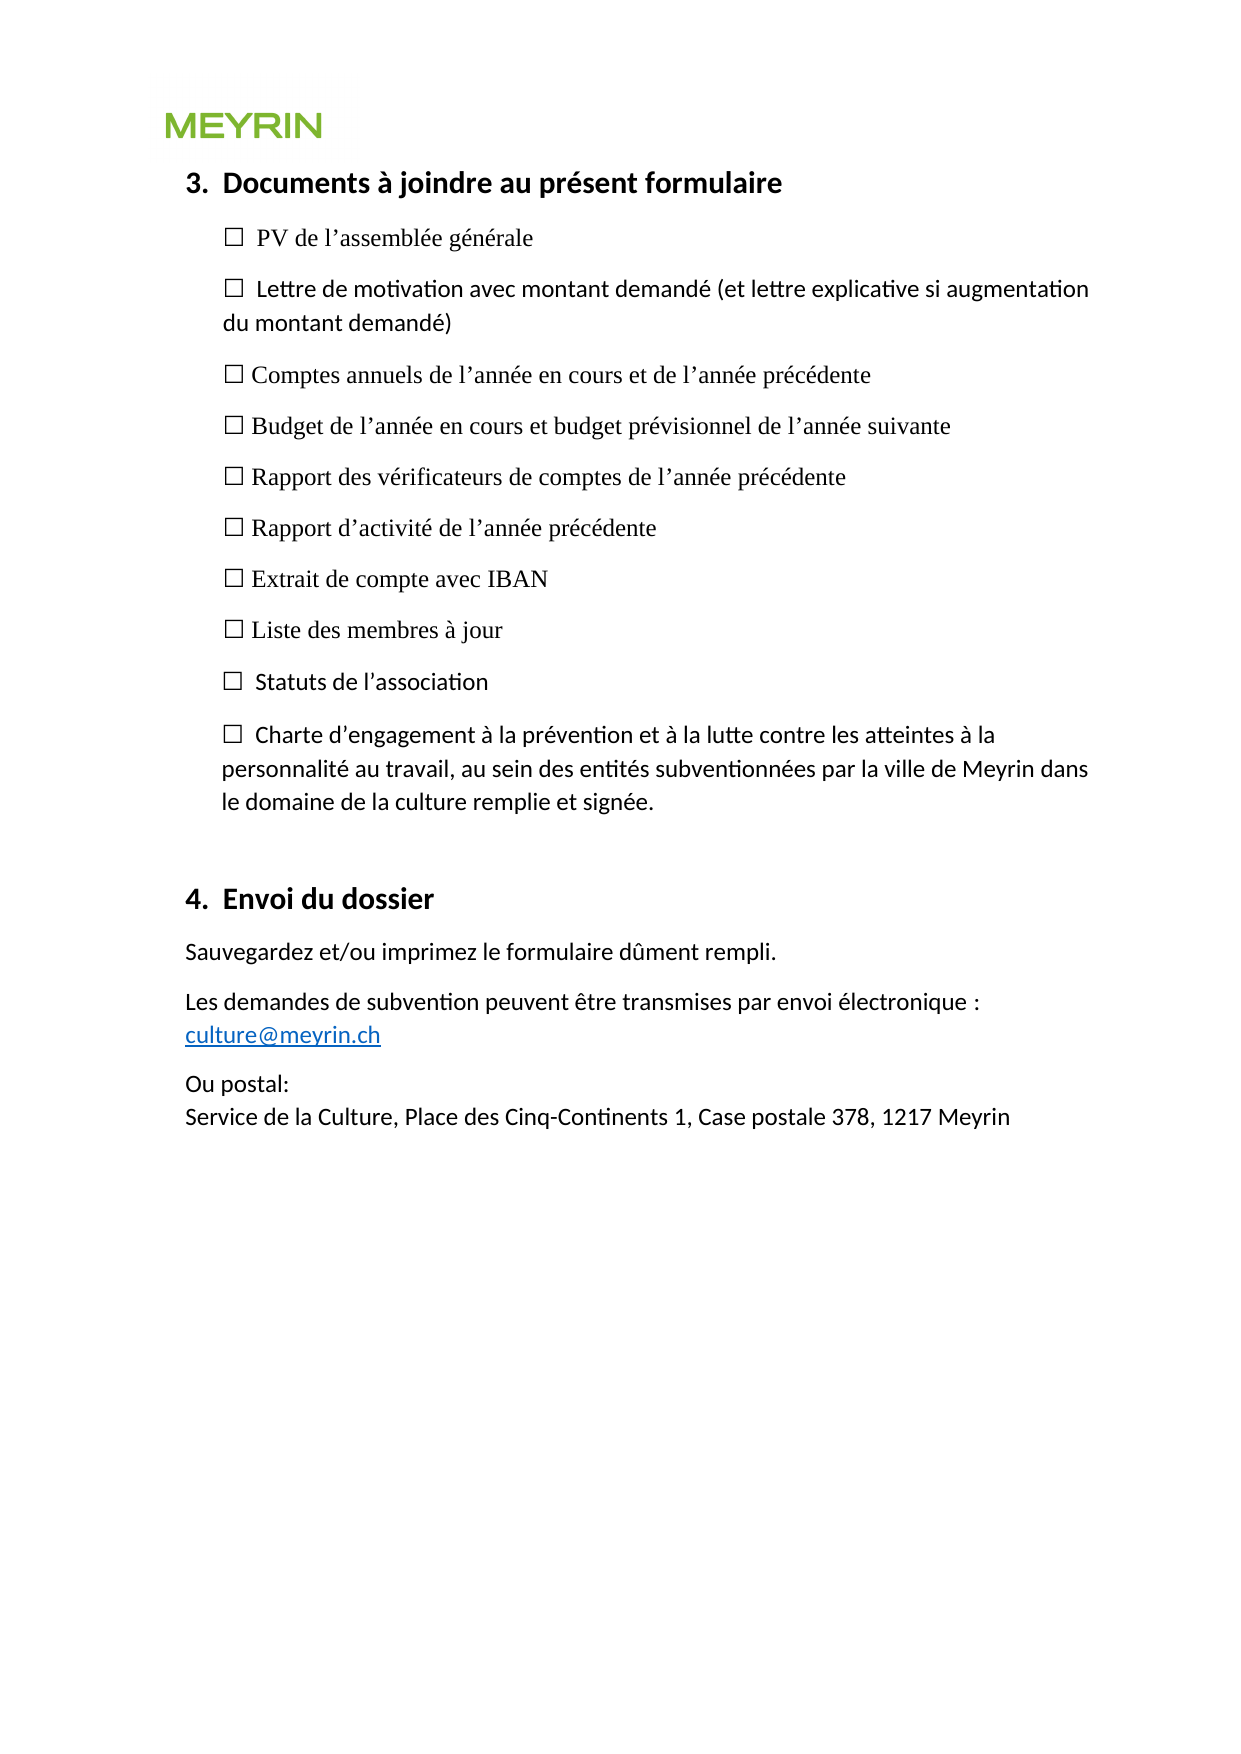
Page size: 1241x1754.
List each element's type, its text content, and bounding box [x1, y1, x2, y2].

text Budget de l’année en cours et budget prévisionnel de l’année suivante [223, 408, 1093, 442]
text Statuts de l’association [148, 663, 1093, 697]
picture [147, 73, 361, 163]
text Charte d’engagement à la prévention et à la lutte contre les atteintes à la personnalité au travail, au sein des entités subventionnées par la ville de Meyrin dans le domaine de la culture remplie et signée. [221, 717, 1093, 817]
text PV de l’assemblée générale [223, 220, 1093, 254]
text Rapport des vérificateurs de comptes de l’année précédente [223, 459, 1093, 493]
list Envoi du dossier [185, 879, 1093, 917]
text Lettre de motivation avec montant demandé (et lettre explicative si augmentation du montant demandé) [223, 271, 1093, 338]
text Ou postal: Service de la Culture, Place des Cinq-Continents 1, Case postale 378, 1217 Meyrin [185, 1069, 1093, 1162]
text Rapport d’activité de l’année précédente [223, 510, 1093, 544]
text Comptes annuels de l’année en cours et de l’année précédente [223, 357, 1093, 391]
text Les demandes de subvention peuvent être transmises par envoi électronique : culture@meyrin.ch [185, 986, 1093, 1049]
list Documents à joindre au présent formulaire [185, 163, 1093, 201]
text Extrait de compte avec IBAN [223, 561, 1093, 595]
text Sauvegardez et/ou imprimez le formulaire dûment rempli. [185, 937, 1093, 967]
text Liste des membres à jour [223, 612, 1093, 646]
